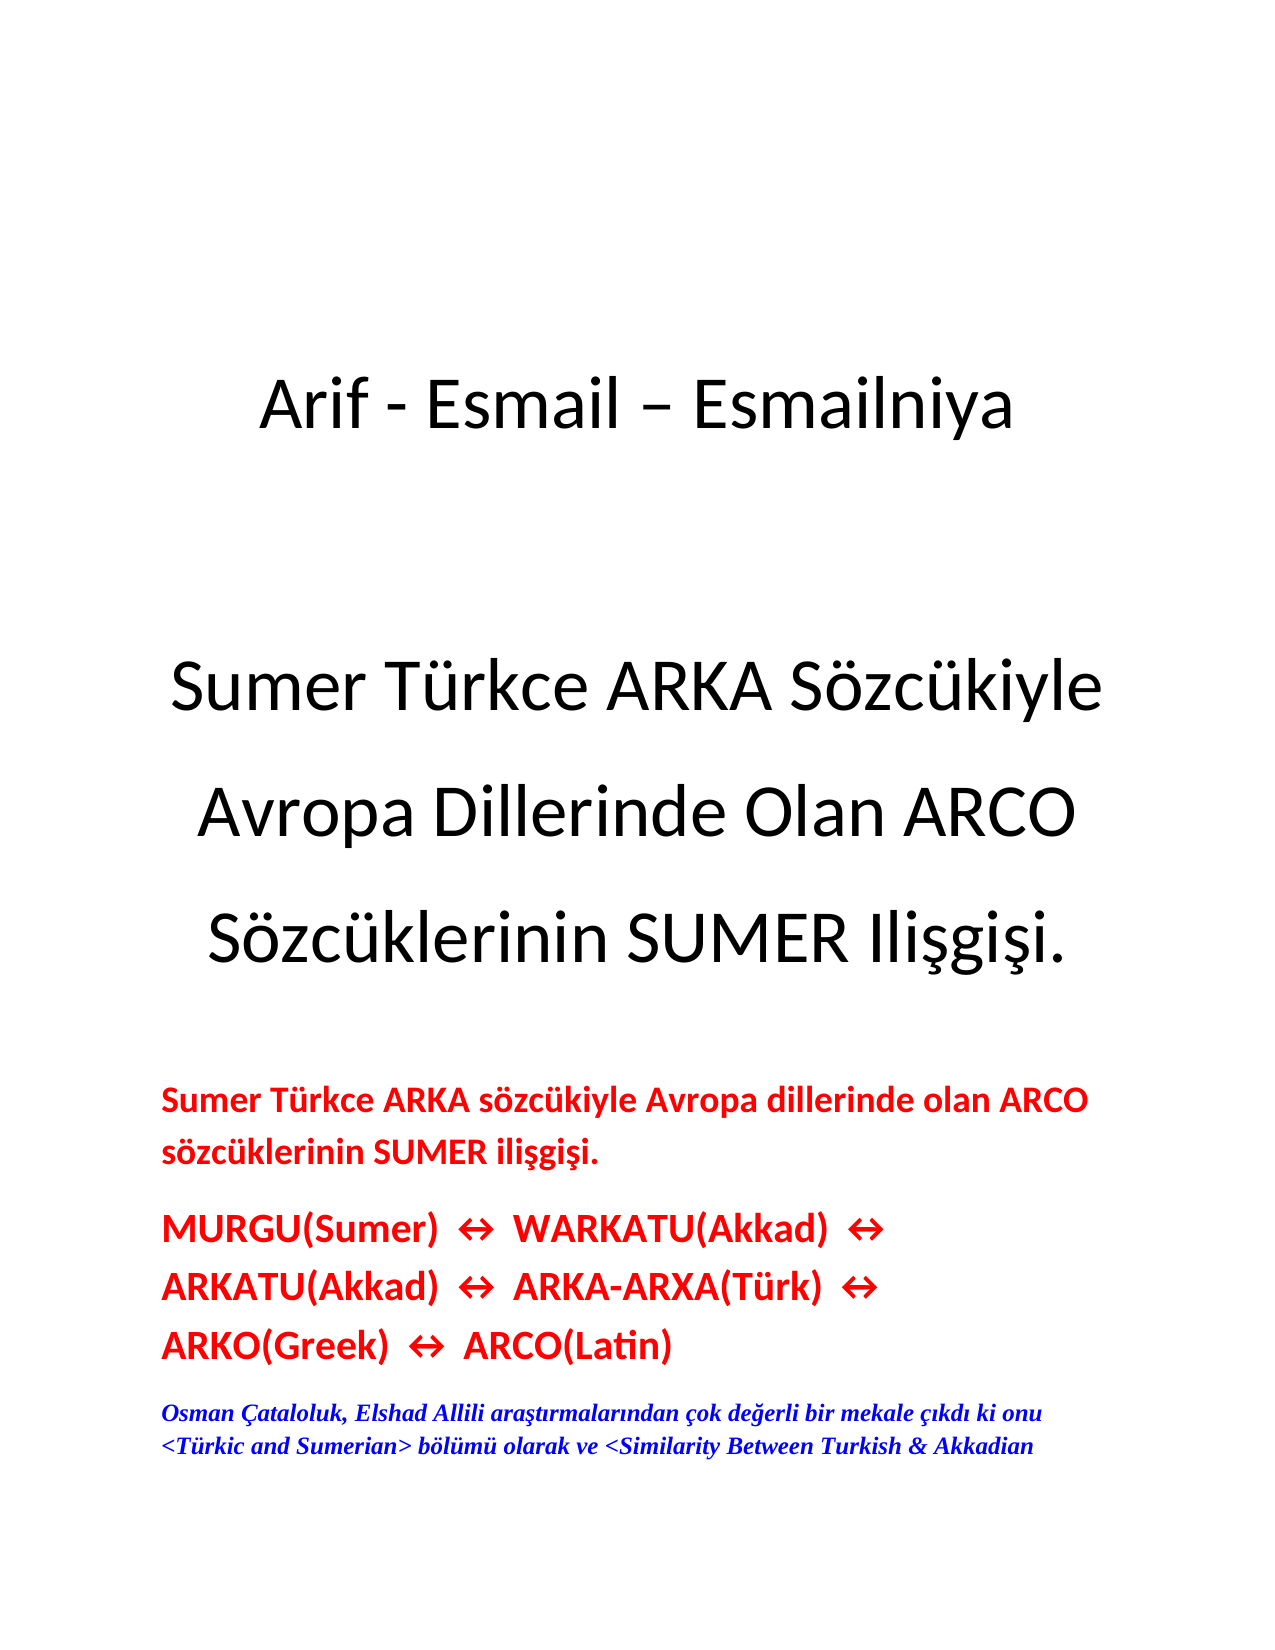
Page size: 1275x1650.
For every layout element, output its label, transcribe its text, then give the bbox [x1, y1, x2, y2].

text Avropa Dillerinde Olan ARCO [150, 763, 1125, 855]
text MURGU(Sumer) ↔ WARKATU(Akkad) ↔ ARKATU(Akkad) ↔ ARKA-ARXA(Türk) ↔ ARKO(Greek) ↔ ARCO(Latin) [161, 1202, 1125, 1369]
text Sumer Türkce ARKA Sözcükiyle [150, 637, 1125, 729]
text Sumer Türkce ARKA sözcükiyle Avropa dillerinde olan ARCO sözcüklerinin SUMER ilişgişi. [161, 1076, 1125, 1174]
text Sözcüklerinin SUMER Ilişgişi. [150, 889, 1125, 981]
text Arif - Esmail – Esmailniya [150, 355, 1125, 447]
text Osman Çataloluk, Elshad Allili araştırmalarından çok değerli bir mekale çıkdı ki onu <Türkic and Sumerian> bölümü olarak ve <Similarity Between Turkish & Akkadian [161, 1398, 1125, 1460]
